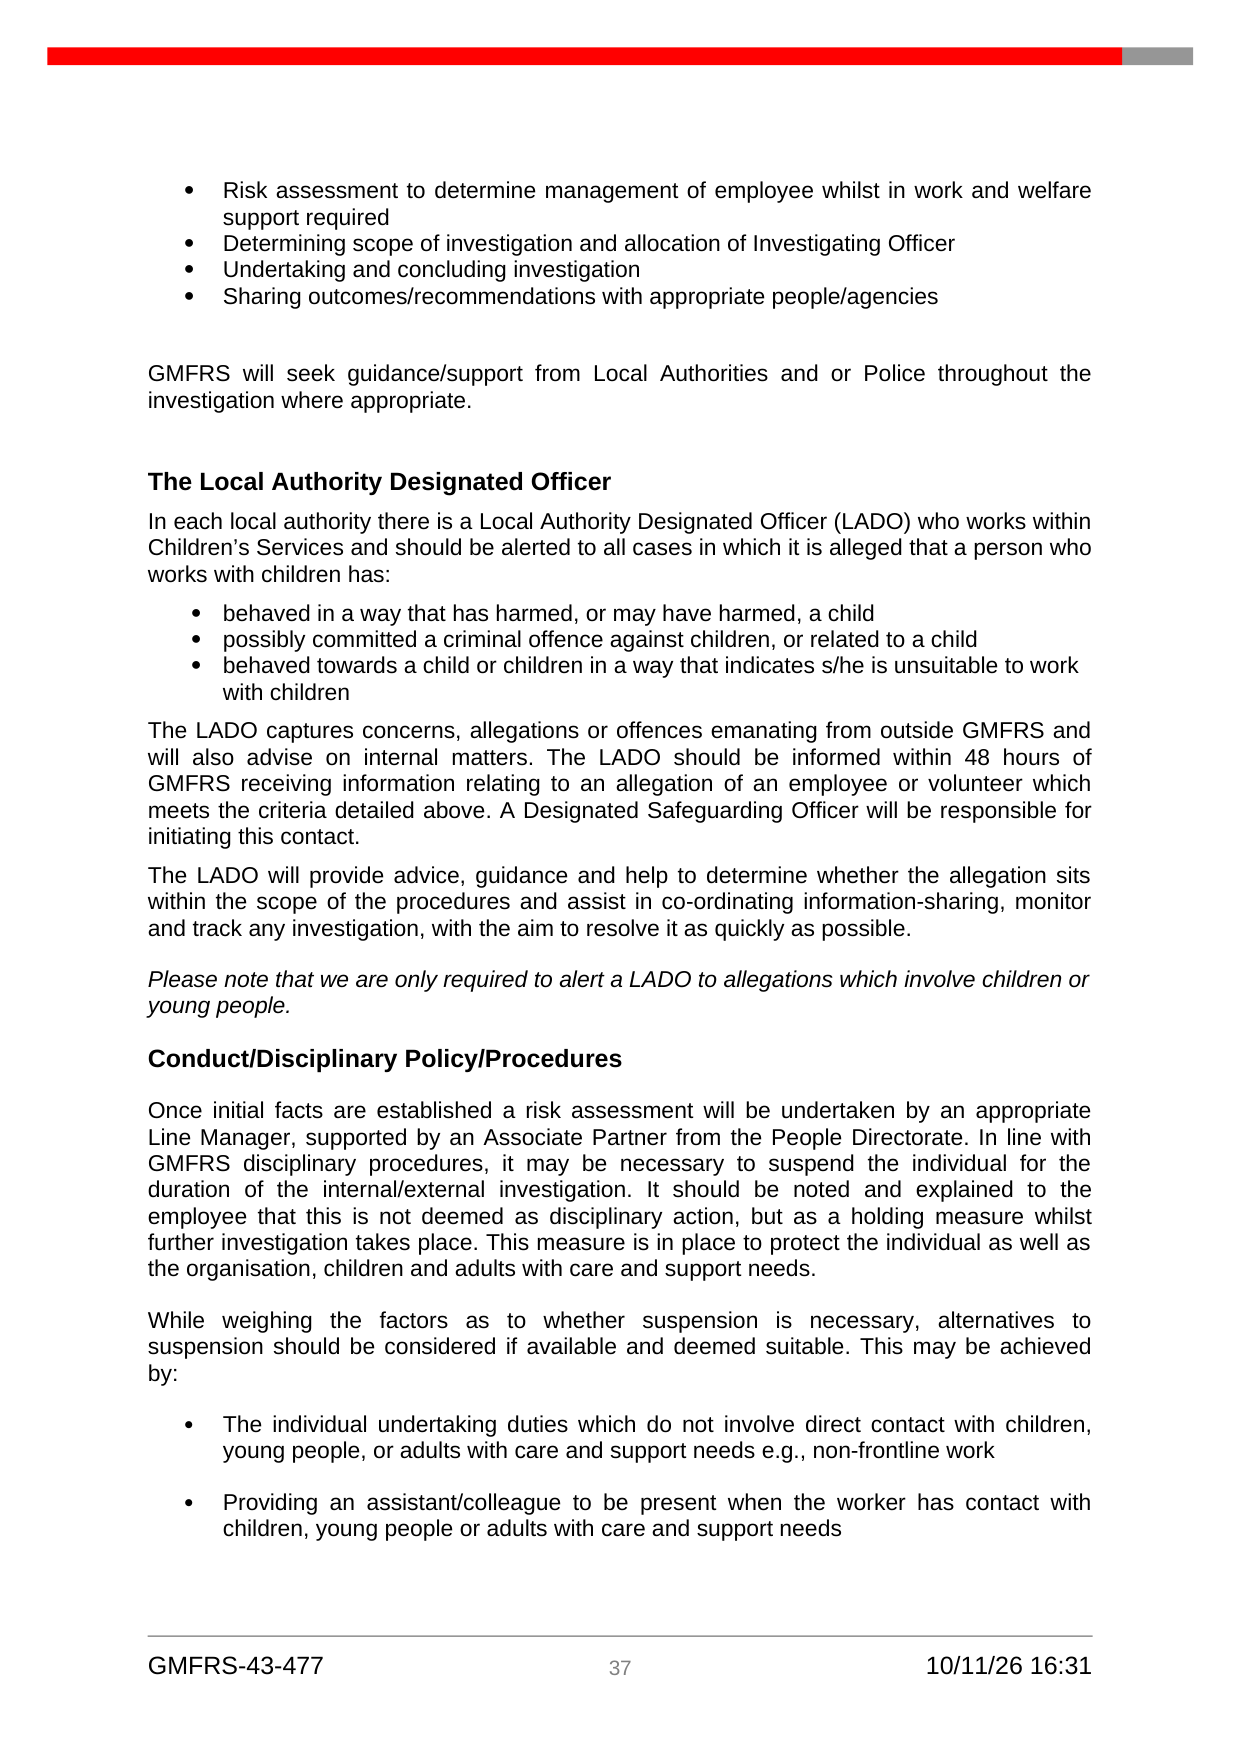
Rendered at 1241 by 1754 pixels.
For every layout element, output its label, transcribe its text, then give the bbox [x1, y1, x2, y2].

list The individual undertaking duties which do not involve direct contact with children, young people, or adults with care and support needs e.g., non-frontline work [185, 1411, 1092, 1463]
text with children [192, 679, 1092, 705]
list Sharing outcomes/recommendations with appropriate people/agencies [185, 283, 1092, 309]
list Determining scope of investigation and allocation of Investigating Officer [185, 230, 1092, 256]
list behaved towards a child or children in a way that indicates s/he is unsuitable to work [192, 652, 1092, 679]
text Please note that we are only required to alert a LADO to allegations which involve children or young people. [148, 966, 1092, 1018]
text The Local Authority Designated Officer [148, 467, 1092, 496]
text Conduct/Disciplinary Policy/Procedures [148, 1043, 1092, 1072]
text The LADO will provide advice, guidance and help to determine whether the allegation sits within the scope of the procedures and assist in co-ordinating information-sharing, monitor and track any investigation, with the aim to resolve it as quickly as possible. [148, 862, 1092, 941]
list Risk assessment to determine management of employee whilst in work and welfare support required [185, 177, 1092, 230]
text While weighing the factors as to whether suspension is necessary, alternatives to suspension should be considered if available and deemed suitable. This may be achieved by: [148, 1307, 1092, 1386]
list possibly committed a criminal offence against children, or related to a child [192, 626, 1092, 652]
text Once initial facts are established a risk assessment will be undertaken by an appropriate Line Manager, supported by an Associate Partner from the People Directorate. In line with GMFRS disciplinary procedures, it may be necessary to suspend the individual for the duration of the internal/external investigation. It should be noted and explained to the employee that this is not deemed as disciplinary action, but as a holding measure whilst further investigation takes place. This measure is in place to protect the individual as well as the organisation, children and adults with care and support needs. [148, 1097, 1092, 1282]
list Providing an assistant/colleague to be present when the worker has contact with children, young people or adults with care and support needs [185, 1488, 1092, 1541]
text The LADO captures concerns, allegations or offences emanating from outside GMFRS and will also advise on internal matters. The LADO should be informed within 48 hours of GMFRS receiving information relating to an allegation of an employee or volunteer which meets the criteria detailed above. A Designated Safeguarding Officer will be responsible for initiating this contact. [148, 717, 1092, 849]
list behaved in a way that has harmed, or may have harmed, a child [192, 599, 1092, 626]
text In each local authority there is a Local Authority Designated Officer (LADO) who works within Children’s Services and should be alerted to all cases in which it is alleged that a person who works with children has: [148, 508, 1092, 587]
list Undertaking and concluding investigation [185, 256, 1092, 283]
text GMFRS will seek guidance/support from Local Authorities and or Police throughout the investigation where appropriate. [148, 360, 1092, 413]
